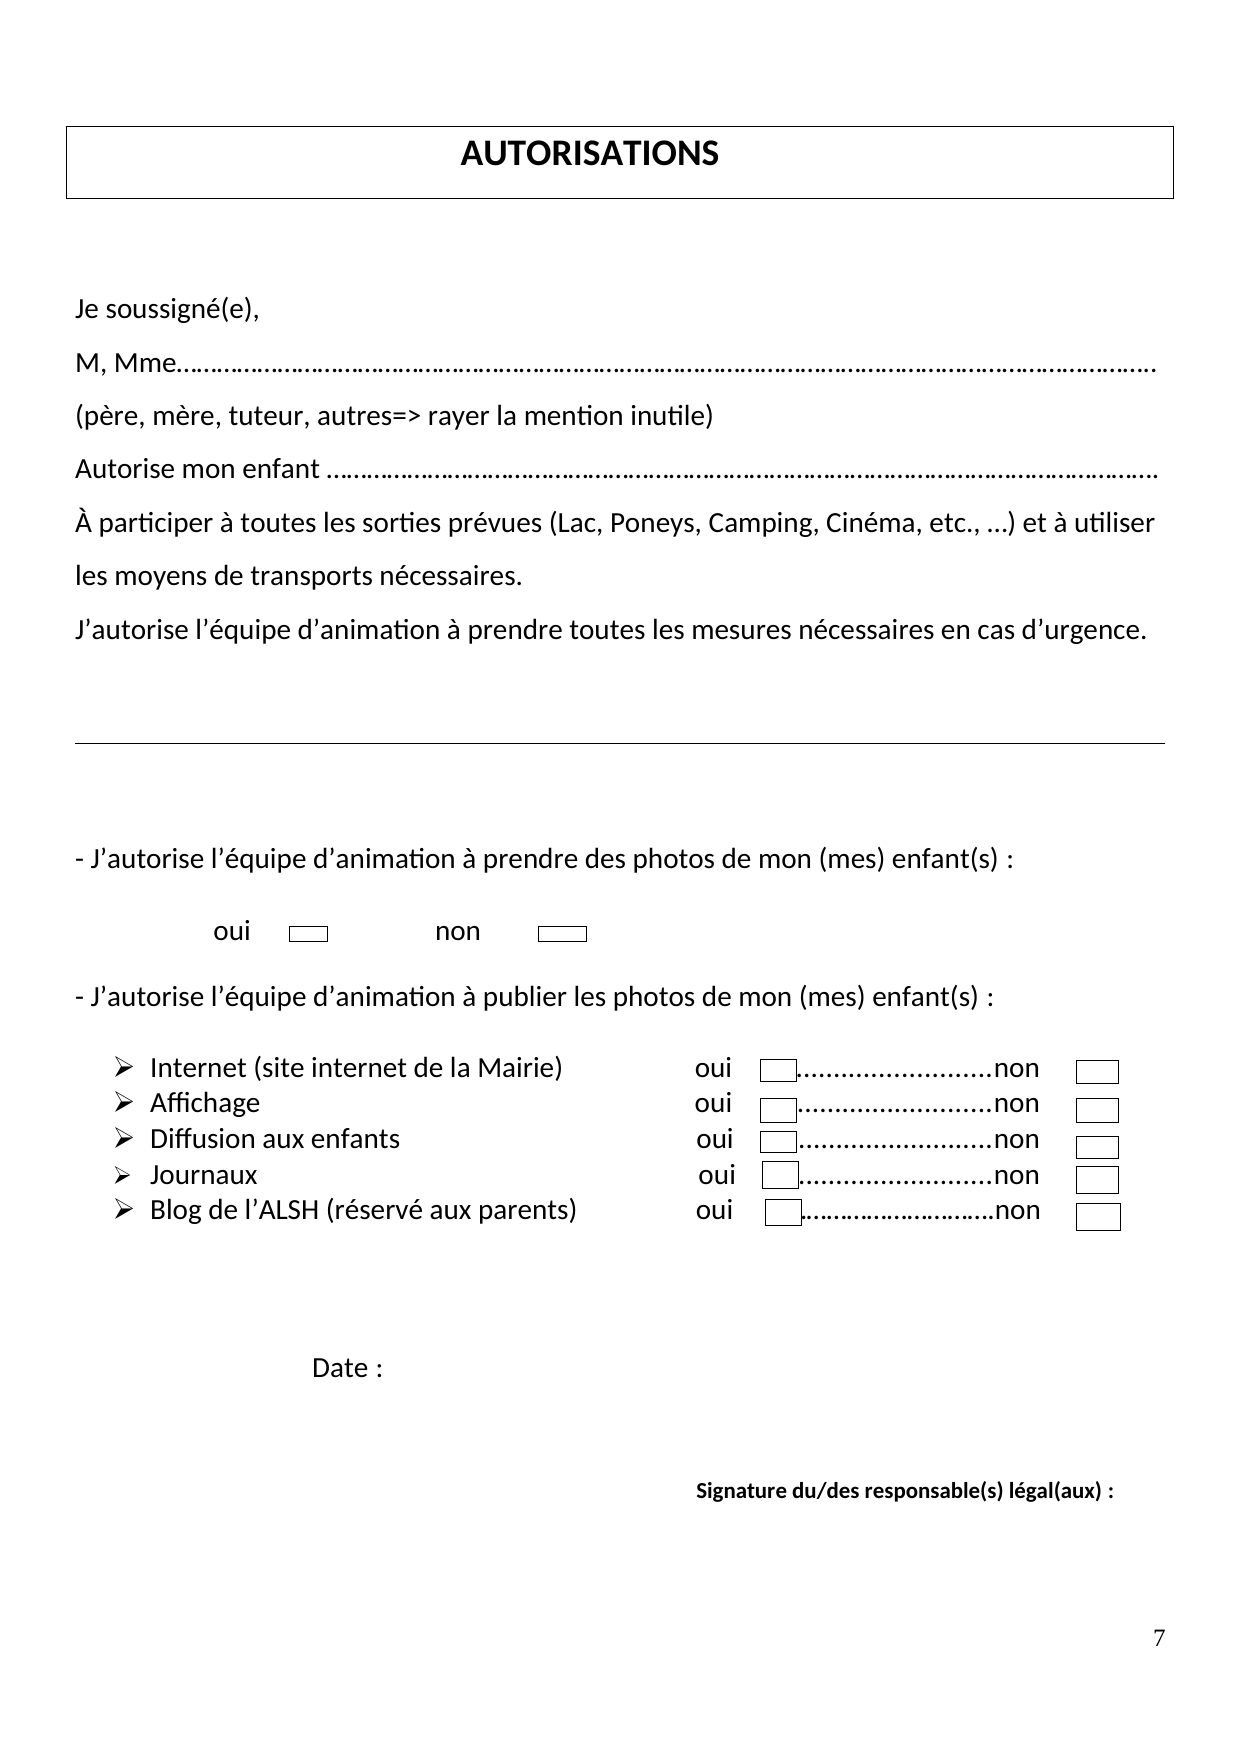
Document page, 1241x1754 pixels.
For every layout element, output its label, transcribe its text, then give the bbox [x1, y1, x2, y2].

text AUTORISATIONS [67, 127, 1173, 198]
list Affichage oui non [112, 1084, 1165, 1120]
list Diffusion aux enfants oui non [112, 1120, 1165, 1156]
text Autorise mon enfant ……………………………………………………………………………………………………………. [75, 451, 1165, 486]
text À participer à toutes les sorties prévues (Lac, Poneys, Camping, Cinéma, etc., …) et à utiliser les moyens de transports nécessaires. [75, 504, 1165, 593]
list Internet (site internet de la Mairie) oui non [112, 1049, 1165, 1084]
list Blog de l’ALSH (réservé aux parents) oui …………………………….non [112, 1191, 1165, 1227]
text Je soussigné(e), [75, 290, 1165, 326]
text J’autorise l’équipe d’animation à prendre toutes les mesures nécessaires en cas d’urgence. [75, 611, 1165, 647]
text - J’autorise l’équipe d’animation à publier les photos de mon (mes) enfant(s) : [75, 978, 1165, 1013]
text oui non [75, 912, 1165, 947]
list Journaux oui non [112, 1156, 1165, 1191]
text Signature du/des responsable(s) légal(aux) : [75, 1476, 1165, 1504]
text - J’autorise l’équipe d’animation à prendre des photos de mon (mes) enfant(s) : [75, 840, 1165, 876]
text Date : [75, 1349, 1165, 1385]
text M, Mme……………………………………………………………………………………………………………………………….. (père, mère, tuteur, autres=> rayer la mention inutile) [75, 344, 1165, 433]
